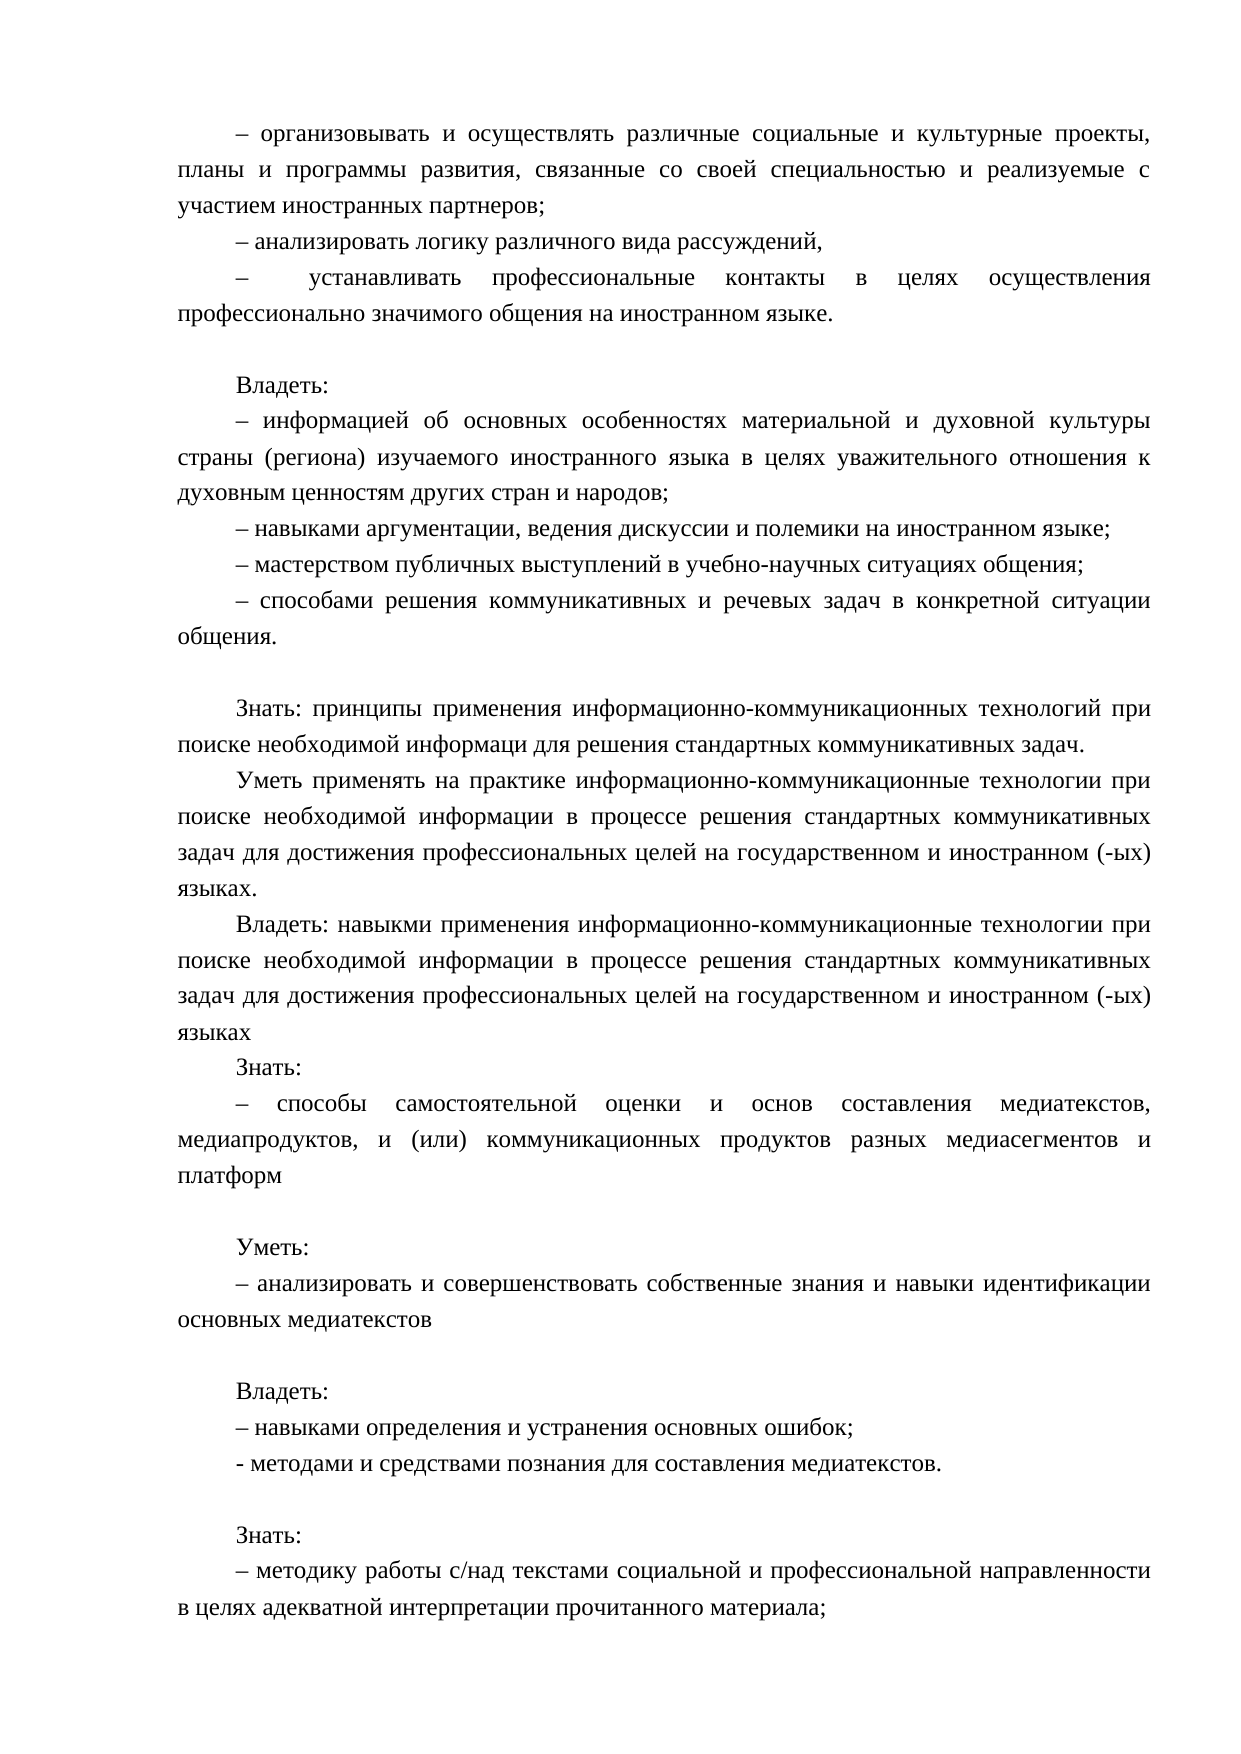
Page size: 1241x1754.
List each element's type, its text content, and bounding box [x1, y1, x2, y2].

text – анализировать логику различного вида рассуждений, [177, 226, 1152, 255]
text – мастерством публичных выступлений в учебно-научных ситуациях общения; [177, 549, 1152, 578]
text – способы самостоятельной оценки и основ составления медиатекстов, медиапродуктов, и (или) коммуникационных продуктов разных медиасегментов и платформ [177, 1088, 1152, 1189]
text – анализировать и совершенствовать собственные знания и навыки идентификации основных медиатекстов [177, 1268, 1152, 1333]
text – устанавливать профессиональные контакты в целях осуществления профессионально значимого общения на иностранном языке. [177, 262, 1152, 327]
text – информацией об основных особенностях материальной и духовной культуры страны (региона) изучаемого иностранного языка в целях уважительного отношения к духовным ценностям других стран и народов; [177, 406, 1152, 506]
text Знать: принципы применения информационно-коммуникационных технологий при поиске необходимой информаци для решения стандартных коммуникативных задач. [177, 693, 1152, 758]
text – навыками аргументации, ведения дискуссии и полемики на иностранном языке; [177, 513, 1152, 542]
text - методами и средствами познания для составления медиатекстов. [177, 1448, 1152, 1477]
text – способами решения коммуникативных и речевых задач в конкретной ситуации общения. [177, 585, 1152, 650]
text Знать: [177, 1052, 1152, 1081]
text Знать: [177, 1520, 1152, 1548]
text Владеть: [177, 370, 1152, 398]
text Владеть: [177, 1376, 1152, 1405]
text Уметь применять на практике информационно-коммуникационные технологии при поиске необходимой информации в процессе решения стандартных коммуникативных задач для достижения профессиональных целей на государственном и иностранном (-ых) языках. [177, 765, 1152, 902]
text Уметь: [177, 1232, 1152, 1261]
text – навыками определения и устранения основных ошибок; [177, 1412, 1152, 1441]
text – методику работы с/над текстами социальной и профессиональной направленности в целях адекватной интерпретации прочитанного материала; [177, 1556, 1152, 1620]
text Владеть: навыкми применения информационно-коммуникационные технологии при поиске необходимой информации в процессе решения стандартных коммуникативных задач для достижения профессиональных целей на государственном и иностранном (-ых) языках [177, 909, 1152, 1045]
text – организовывать и осуществлять различные социальные и культурные проекты, планы и программы развития, связанные со своей специальностью и реализуемые с участием иностранных партнеров; [177, 118, 1152, 219]
